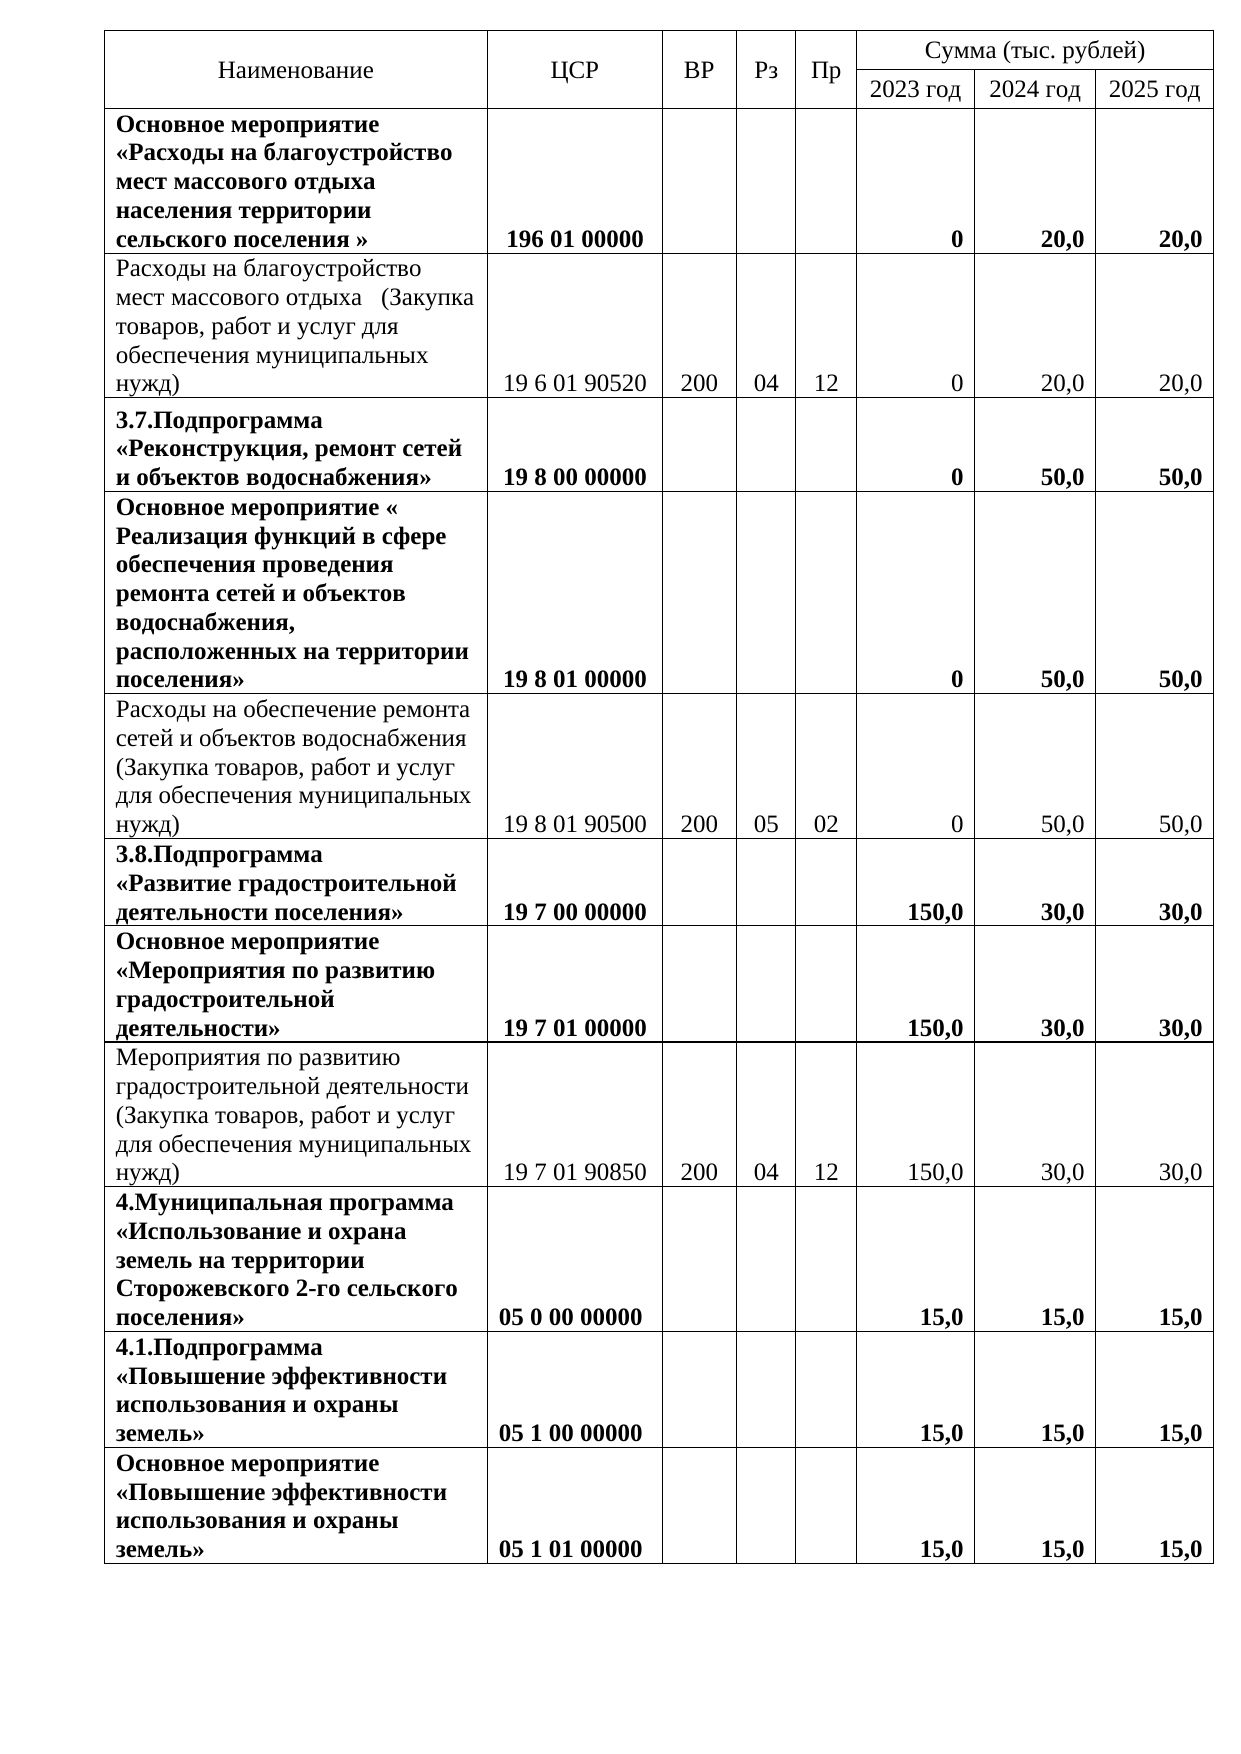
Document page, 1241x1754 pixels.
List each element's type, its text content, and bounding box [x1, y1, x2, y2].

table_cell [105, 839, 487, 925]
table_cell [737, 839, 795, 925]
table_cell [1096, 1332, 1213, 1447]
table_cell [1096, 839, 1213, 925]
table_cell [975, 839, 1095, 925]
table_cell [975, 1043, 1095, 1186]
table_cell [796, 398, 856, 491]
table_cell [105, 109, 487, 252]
table_header Пр [796, 31, 856, 108]
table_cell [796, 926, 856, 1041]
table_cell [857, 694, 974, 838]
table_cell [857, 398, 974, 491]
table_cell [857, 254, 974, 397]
table_cell 2024 год [975, 70, 1095, 108]
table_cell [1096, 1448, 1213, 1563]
table_cell 2025 год [1096, 70, 1213, 108]
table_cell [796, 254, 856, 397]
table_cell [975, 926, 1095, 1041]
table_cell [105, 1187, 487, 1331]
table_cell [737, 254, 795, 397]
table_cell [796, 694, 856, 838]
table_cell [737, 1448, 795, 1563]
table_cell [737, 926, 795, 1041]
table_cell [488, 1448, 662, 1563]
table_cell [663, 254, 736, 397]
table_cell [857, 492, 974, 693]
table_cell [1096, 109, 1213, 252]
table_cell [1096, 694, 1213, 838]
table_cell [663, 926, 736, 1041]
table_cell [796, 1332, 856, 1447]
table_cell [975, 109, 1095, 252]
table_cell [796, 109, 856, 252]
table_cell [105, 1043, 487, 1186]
table_header Рз [737, 31, 795, 108]
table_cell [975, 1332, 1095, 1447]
table_header Сумма (тыс. рублей) [857, 31, 1213, 69]
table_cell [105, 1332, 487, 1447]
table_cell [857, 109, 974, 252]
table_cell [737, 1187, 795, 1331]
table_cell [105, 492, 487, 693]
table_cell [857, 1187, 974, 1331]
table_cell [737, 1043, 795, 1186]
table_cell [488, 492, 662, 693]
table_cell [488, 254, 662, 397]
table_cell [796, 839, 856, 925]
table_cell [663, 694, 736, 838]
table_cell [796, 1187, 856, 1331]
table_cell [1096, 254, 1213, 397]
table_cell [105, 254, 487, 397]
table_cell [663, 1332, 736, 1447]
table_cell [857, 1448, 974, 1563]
table_header ЦСР [488, 31, 662, 108]
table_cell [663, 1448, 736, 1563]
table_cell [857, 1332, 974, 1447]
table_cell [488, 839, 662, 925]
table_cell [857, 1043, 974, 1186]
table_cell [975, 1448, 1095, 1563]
table_header Наименование [105, 31, 487, 108]
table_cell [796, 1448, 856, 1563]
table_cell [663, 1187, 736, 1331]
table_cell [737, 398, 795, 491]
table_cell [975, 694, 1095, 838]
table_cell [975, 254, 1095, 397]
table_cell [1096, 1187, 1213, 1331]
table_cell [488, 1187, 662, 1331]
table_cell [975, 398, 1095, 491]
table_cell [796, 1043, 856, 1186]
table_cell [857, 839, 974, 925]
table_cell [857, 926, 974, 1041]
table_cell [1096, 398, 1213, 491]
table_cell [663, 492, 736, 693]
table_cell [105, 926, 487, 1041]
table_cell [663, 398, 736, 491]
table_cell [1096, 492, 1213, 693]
table_header ВР [663, 31, 736, 108]
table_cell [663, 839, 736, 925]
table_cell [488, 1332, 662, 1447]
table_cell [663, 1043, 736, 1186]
table_cell 2023 год [857, 70, 974, 108]
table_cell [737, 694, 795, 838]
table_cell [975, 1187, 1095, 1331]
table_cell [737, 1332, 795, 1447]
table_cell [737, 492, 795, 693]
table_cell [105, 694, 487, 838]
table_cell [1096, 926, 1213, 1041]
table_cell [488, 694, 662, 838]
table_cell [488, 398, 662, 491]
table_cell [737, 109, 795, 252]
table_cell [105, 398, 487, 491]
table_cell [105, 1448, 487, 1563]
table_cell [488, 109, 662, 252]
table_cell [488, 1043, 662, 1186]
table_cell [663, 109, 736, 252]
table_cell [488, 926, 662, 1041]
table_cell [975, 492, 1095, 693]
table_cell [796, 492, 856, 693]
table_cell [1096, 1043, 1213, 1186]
